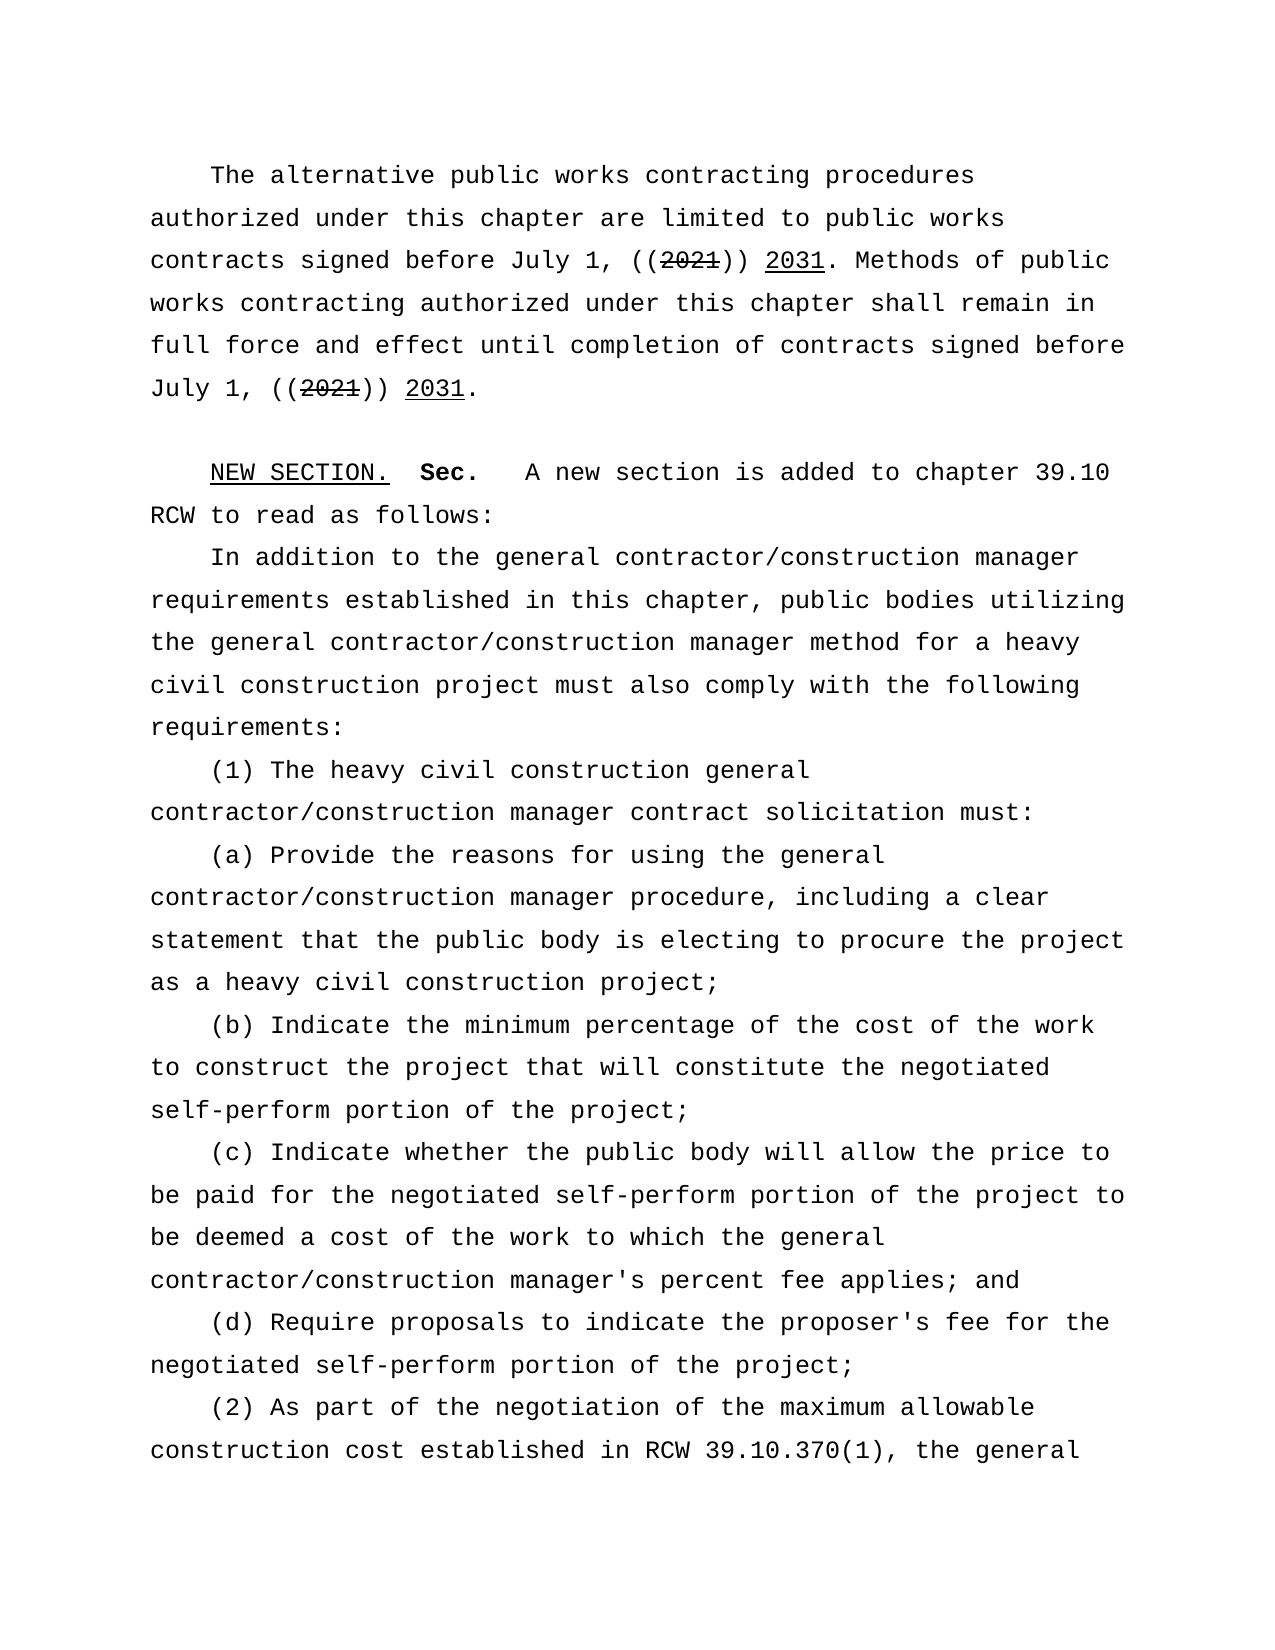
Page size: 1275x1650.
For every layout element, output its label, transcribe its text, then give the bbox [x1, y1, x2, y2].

text (d) Require proposals to indicate the proposer's fee for the negotiated self-perform portion of the project; [150, 1297, 1125, 1382]
text (1) The heavy civil construction general contractor/construction manager contract solicitation must: [150, 744, 1125, 829]
text The alternative public works contracting procedures authorized under this chapter are limited to public works contracts signed before July 1, ((2021)) 2031. Methods of public works contracting authorized under this chapter shall remain in full force and effect until completion of contracts signed before July 1, ((2021)) 2031. [150, 150, 1125, 405]
text (c) Indicate whether the public body will allow the price to be paid for the negotiated self-perform portion of the project to be deemed a cost of the work to which the general contractor/construction manager's percent fee applies; and [150, 1127, 1125, 1297]
text (a) Provide the reasons for using the general contractor/construction manager procedure, including a clear statement that the public body is electing to procure the project as a heavy civil construction project; [150, 829, 1125, 999]
text In addition to the general contractor/construction manager requirements established in this chapter, public bodies utilizing the general contractor/construction manager method for a heavy civil construction project must also comply with the following requirements: [150, 532, 1125, 744]
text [150, 1382, 1125, 1467]
text NEW SECTION. Sec. A new section is added to chapter 39.10 RCW to read as follows: [150, 447, 1125, 532]
text (b) Indicate the minimum percentage of the cost of the work to construct the project that will constitute the negotiated self-perform portion of the project; [150, 999, 1125, 1127]
